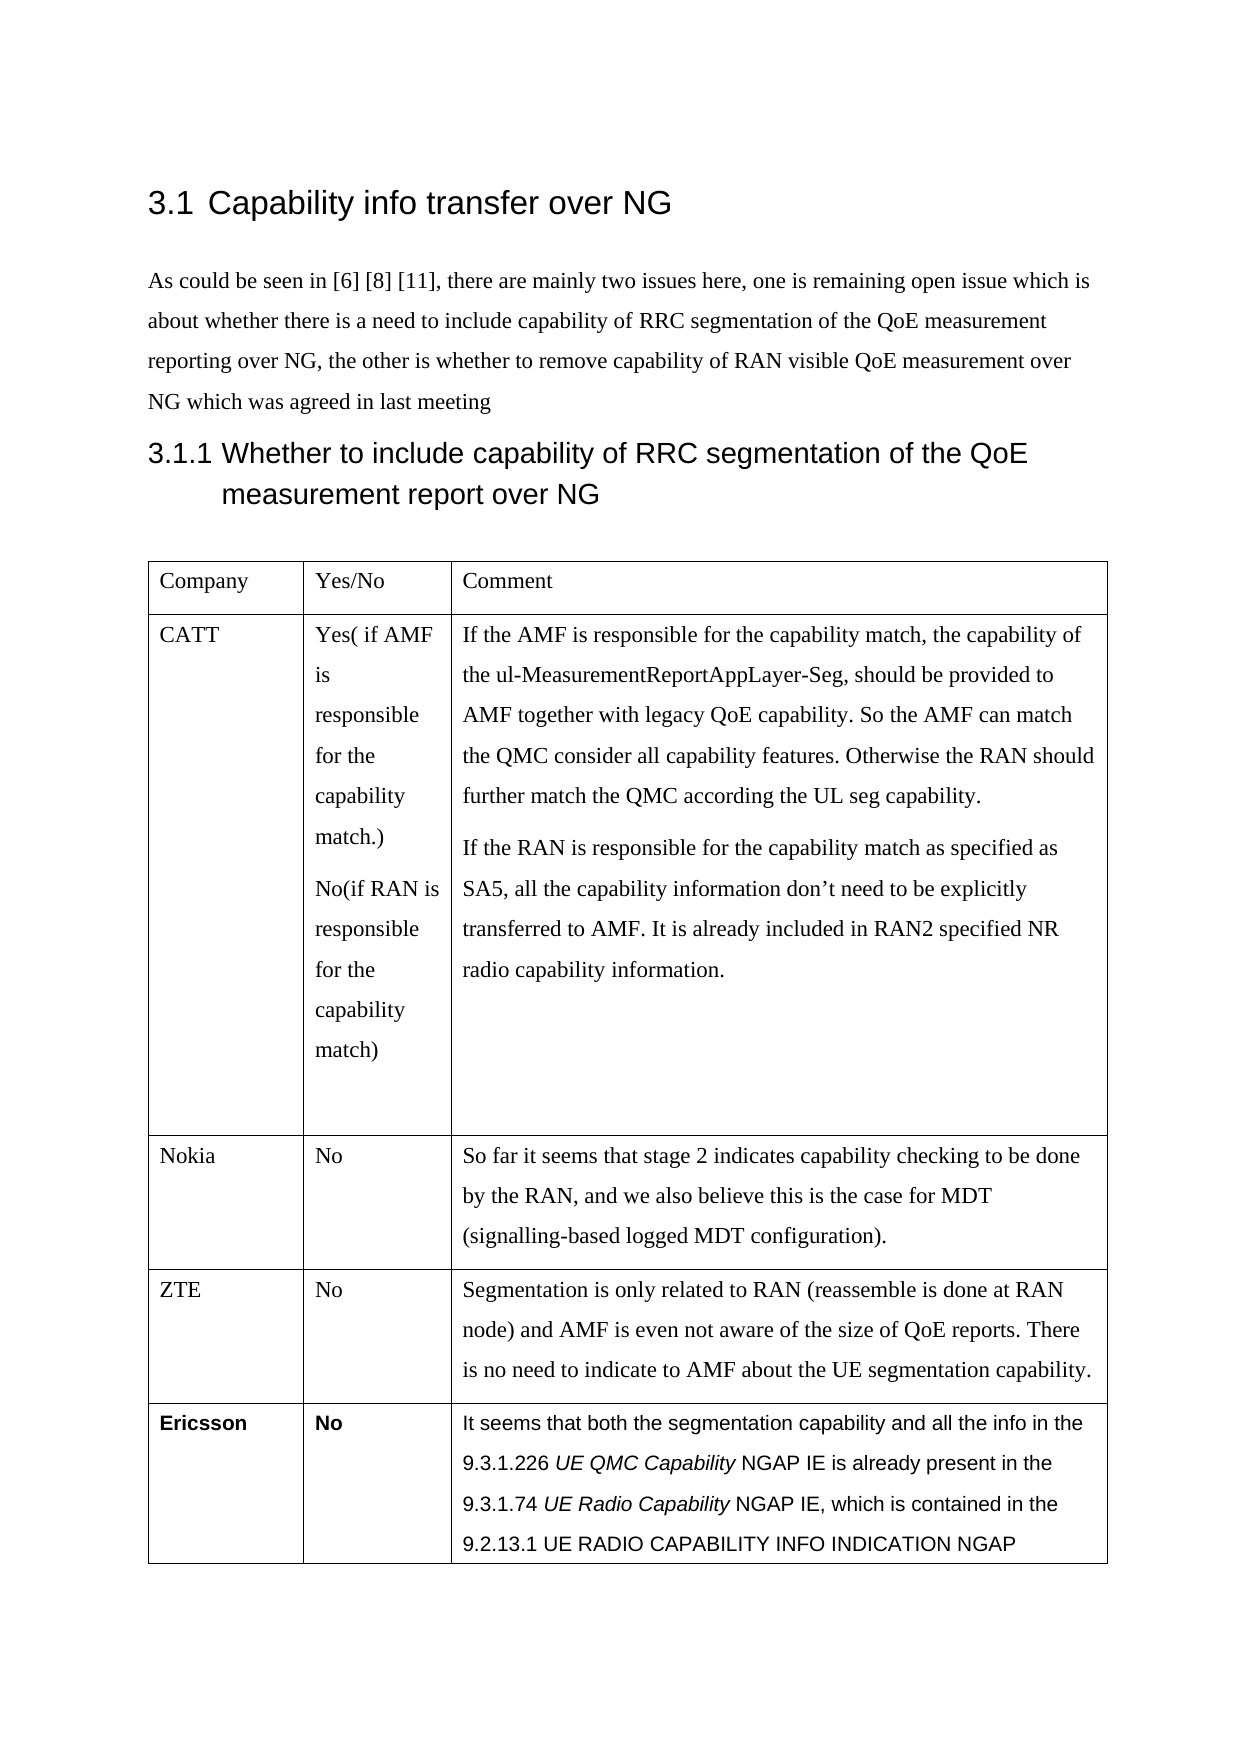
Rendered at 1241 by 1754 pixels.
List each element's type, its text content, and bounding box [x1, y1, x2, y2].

table_cell Yes( if AMF is responsible for the capability match.) No(if RAN is responsible for the capability match) [304, 615, 451, 1135]
table_header Yes/No [304, 562, 451, 614]
table_cell No [304, 1270, 451, 1403]
table_cell CATT [149, 615, 303, 1135]
table_cell No [304, 1404, 451, 1563]
table_cell Ericsson [149, 1404, 303, 1563]
table_cell ZTE [149, 1270, 303, 1403]
table_cell If the AMF is responsible for the capability match, the capability of the ul-MeasurementReportAppLayer-Seg, should be provided to AMF together with legacy QoE capability. So the AMF can match the QMC consider all capability features. Otherwise the RAN should further match the QMC according the UL seg capability. If the RAN is responsible for the capability match as specified as SA5, all the capability information don’t need to be explicitly transferred to AMF. It is already included in RAN2 specified NR radio capability information. [452, 615, 1107, 1135]
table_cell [452, 1404, 1107, 1563]
text As could be seen in [6] [8] [11], there are mainly two issues here, one is remaining open issue which is about whether there is a need to include capability of RRC segmentation of the QoE measurement reporting over NG, the other is whether to remove capability of RAN visible QoE measurement over NG which was agreed in last meeting [148, 261, 1107, 420]
table_header Company [149, 562, 303, 614]
subtitle Whether to include capability of RRC segmentation of the QoE measurement report over NG [148, 434, 1107, 512]
table_cell Segmentation is only related to RAN (reassemble is done at RAN node) and AMF is even not aware of the size of QoE reports. There is no need to indicate to AMF about the UE segmentation capability. [452, 1270, 1107, 1403]
table_cell So far it seems that stage 2 indicates capability checking to be done by the RAN, and we also believe this is the case for MDT (signalling-based logged MDT configuration). [452, 1136, 1107, 1269]
table_cell No [304, 1136, 451, 1269]
table_cell Nokia [149, 1136, 303, 1269]
table_header Comment [452, 562, 1107, 614]
subtitle Capability info transfer over NG [148, 164, 1107, 239]
